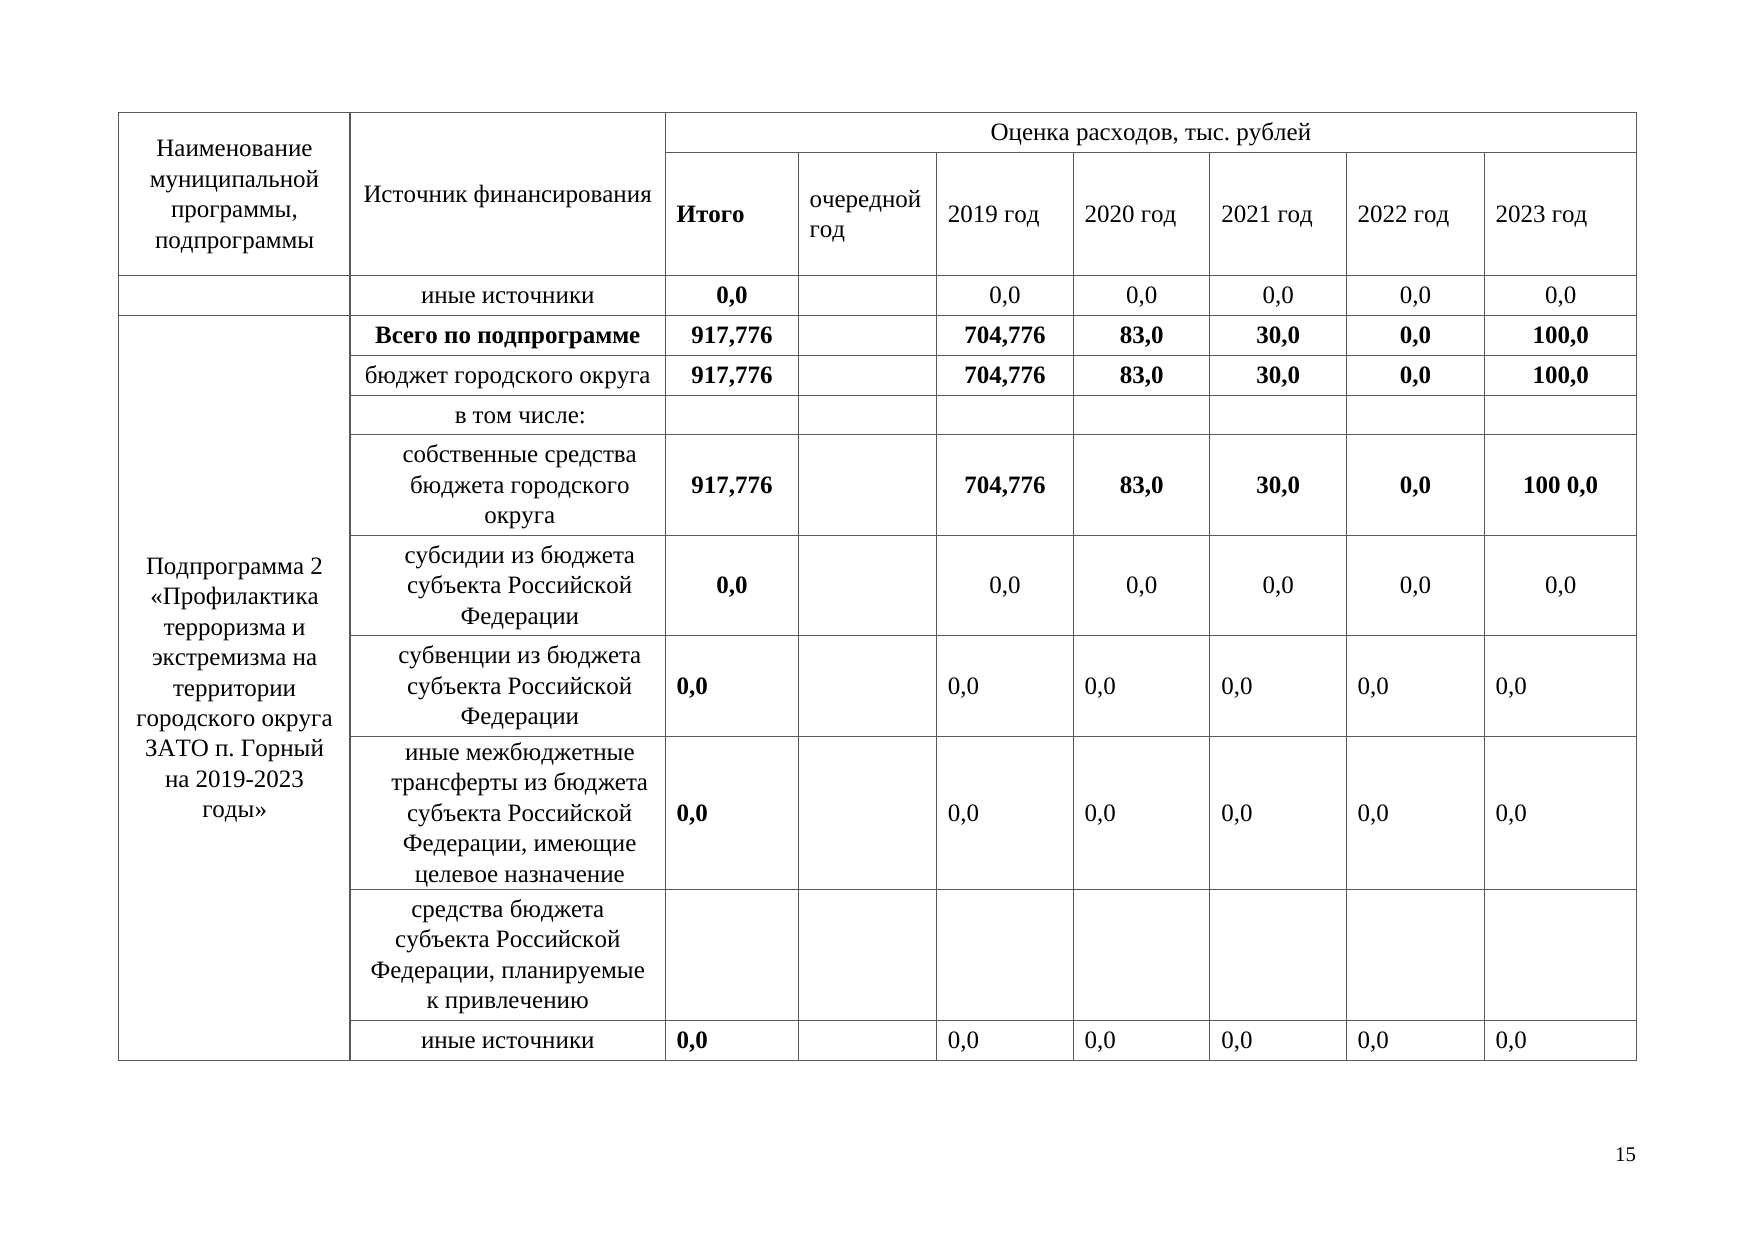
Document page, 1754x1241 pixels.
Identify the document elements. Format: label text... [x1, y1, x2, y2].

table_cell собственные средства бюджета городского округа [351, 435, 665, 535]
table_cell [799, 356, 936, 394]
table_cell средства бюджета субъекта Российской Федерации, планируемые к привлечению [351, 890, 665, 1020]
table_cell 917,776 [666, 435, 798, 535]
table_cell 0,0 [1347, 1021, 1484, 1060]
table_cell 0,0 [1210, 536, 1346, 635]
table_cell [799, 435, 936, 535]
table_cell 83,0 [1074, 316, 1209, 355]
table_cell 2020 год [1074, 153, 1209, 275]
table_cell 0,0 [937, 276, 1073, 315]
table_cell Итого [666, 153, 798, 275]
table_cell 30,0 [1210, 316, 1346, 355]
table_cell 0,0 [1074, 636, 1209, 736]
table_cell [799, 316, 936, 355]
table_cell [1074, 396, 1209, 434]
table_cell 0,0 [1347, 536, 1484, 635]
table_cell 0,0 [666, 636, 798, 736]
table_cell 0,0 [666, 276, 798, 315]
table_cell 0,0 [1074, 536, 1209, 635]
table_cell Всего по подпрограмме [351, 316, 665, 355]
table_cell [1210, 890, 1346, 1020]
table_cell 0,0 [666, 737, 798, 889]
table_cell 0,0 [1210, 737, 1346, 889]
table_cell 0,0 [937, 536, 1073, 635]
table_cell 0,0 [1347, 356, 1484, 394]
table_cell [937, 396, 1073, 434]
table_cell субвенции из бюджета субъекта Российской Федерации [351, 636, 665, 736]
table_cell [799, 890, 936, 1020]
table_cell 0,0 [1074, 737, 1209, 889]
table_cell 0,0 [937, 1021, 1073, 1060]
table_cell 0,0 [1210, 1021, 1346, 1060]
table_cell 917,776 [666, 356, 798, 394]
table_cell 0,0 [1074, 1021, 1209, 1060]
table_cell иные источники [351, 1021, 665, 1060]
table_cell 0,0 [937, 636, 1073, 736]
table_cell [799, 276, 936, 315]
table_cell [1485, 396, 1636, 434]
table_cell 0,0 [1347, 737, 1484, 889]
table_cell 0,0 [666, 536, 798, 635]
table_cell 917,776 [666, 316, 798, 355]
table_cell Подпрограмма 2 «Профилактика терроризма и экстремизма на территории городского округа ЗАТО п. Горный на 2019-2023 годы» [119, 316, 349, 1060]
table_cell 704,776 [937, 435, 1073, 535]
table_cell 0,0 [1210, 276, 1346, 315]
table_cell субсидии из бюджета субъекта Российской Федерации [351, 536, 665, 635]
table_cell 0,0 [937, 737, 1073, 889]
table_cell [1347, 890, 1484, 1020]
table_cell 0,0 [1347, 435, 1484, 535]
table_cell 30,0 [1210, 435, 1346, 535]
table_header Источник финансирования [351, 113, 665, 275]
table_header Наименование муниципальной программы, подпрограммы [119, 113, 349, 275]
table_cell 83,0 [1074, 356, 1209, 394]
table_cell 2022 год [1347, 153, 1484, 275]
table_cell 0,0 [1347, 636, 1484, 736]
table_cell 83,0 [1074, 435, 1209, 535]
table_cell 2023 год [1485, 153, 1636, 275]
table_cell 0,0 [1347, 276, 1484, 315]
table_cell 0,0 [1485, 737, 1636, 889]
table_cell [1347, 396, 1484, 434]
table_cell [666, 396, 798, 434]
table_header Оценка расходов, тыс. рублей [666, 113, 1636, 152]
table_cell [799, 636, 936, 736]
table_cell 0,0 [1347, 316, 1484, 355]
table_cell [666, 890, 798, 1020]
table_cell [1074, 890, 1209, 1020]
table_cell 30,0 [1210, 356, 1346, 394]
table_cell 0,0 [1074, 276, 1209, 315]
table_cell иные источники [351, 276, 665, 315]
table_cell в том числе: [351, 396, 665, 434]
table_cell [1210, 396, 1346, 434]
table_cell 100 0,0 [1485, 435, 1636, 535]
table_cell 100,0 [1485, 356, 1636, 394]
table_cell [799, 1021, 936, 1060]
table_cell 100,0 [1485, 316, 1636, 355]
table_cell 0,0 [1485, 1021, 1636, 1060]
table_cell [799, 737, 936, 889]
table_cell [799, 396, 936, 434]
table_cell [937, 890, 1073, 1020]
table_cell 2021 год [1210, 153, 1346, 275]
table_cell 704,776 [937, 316, 1073, 355]
table_cell 0,0 [666, 1021, 798, 1060]
table_cell 0,0 [1485, 276, 1636, 315]
table_cell иные межбюджетные трансферты из бюджета субъекта Российской Федерации, имеющие целевое назначение [351, 737, 665, 889]
table_cell 2019 год [937, 153, 1073, 275]
table_cell 704,776 [937, 356, 1073, 394]
table_cell [1485, 890, 1636, 1020]
table_cell 0,0 [1210, 636, 1346, 736]
table_cell очередной год [799, 153, 936, 275]
table_cell 0,0 [1485, 536, 1636, 635]
table_cell 0,0 [1485, 636, 1636, 736]
table_cell бюджет городского округа [351, 356, 665, 394]
table_cell [799, 536, 936, 635]
